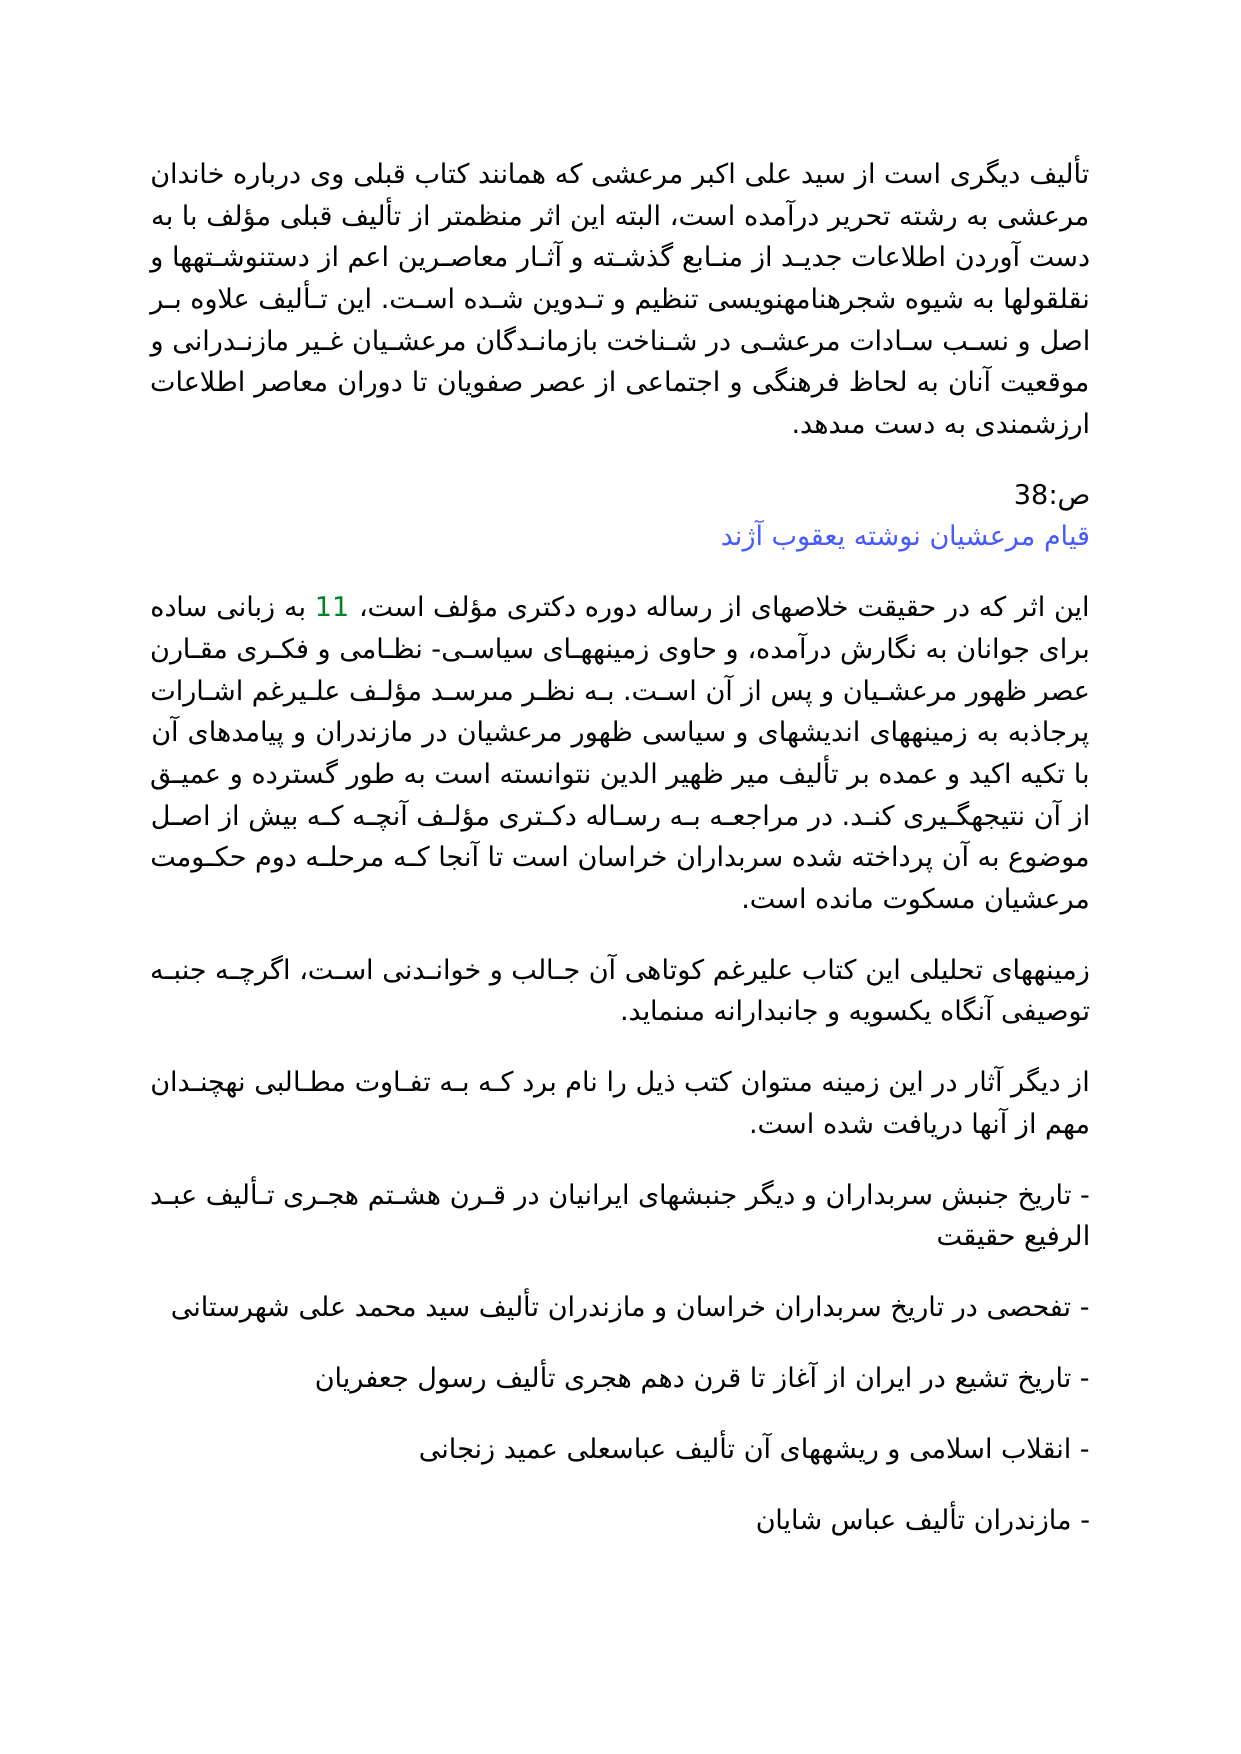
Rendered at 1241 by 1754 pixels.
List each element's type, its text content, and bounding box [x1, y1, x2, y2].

text اين اثر كه در حقيقت خلاصه‏اى از رساله دوره دكترى مؤلف است، 11 به زبانى ساده براى جوانان به نگارش درآمده، و حاوى زمينه‏هاى سياسى- نظامى و فكرى مقارن عصر ظهور مرعشيان و پس از آن است. به نظر مى‏رسد مؤلف عليرغم اشارات پرجاذبه به زمينه‏هاى انديشه‏اى و سياسى ظهور مرعشيان در مازندران و پيامدهاى آن با تكيه اكيد و عمده بر تأليف مير ظهير الدين نتوانسته است به طور گسترده و عميق از آن نتيجه‏گيرى كند. در مراجعه به رساله دكترى مؤلف آن‏چه كه بيش از اصل موضوع به آن پرداخته شده سربداران خراسان است تا آن‏جا كه مرحله دوم حكومت مرعشيان مسكوت مانده است. [150, 583, 1090, 917]
text قيام مرعشيان نوشته يعقوب آژند [150, 512, 1090, 554]
text ص:38 [150, 471, 1090, 512]
text - تاريخ جنبش سربداران و ديگر جنبش‏هاى ايرانيان در قرن هشتم هجرى تأليف عبد الرفيع حقيقت‏ [150, 1171, 1090, 1254]
text تأليف ديگرى است از سيد على اكبر مرعشى كه همانند كتاب قبلى وى درباره خاندان مرعشى به رشته تحرير درآمده است، البته اين اثر منظم‏تر از تأليف قبلى مؤلف با به دست آوردن اطلاعات جديد از منابع گذشته و آثار معاصرين اعم از دست‏نوشته‏ها و نقل‏قول‏ها به شيوه شجره‏نامه‏نويسى تنظيم و تدوين شده است. اين تأليف علاوه بر اصل و نسب سادات مرعشى در شناخت بازماندگان مرعشيان غير مازندرانى و موقعيت آنان به لحاظ فرهنگى و اجتماعى از عصر صفويان تا دوران معاصر اطلاعات ارزشمندى به دست مى‏دهد. [150, 150, 1090, 442]
text از ديگر آثار در اين زمينه مى‏توان كتب ذيل را نام برد كه به تفاوت مطالبى نه‏چندان مهم از آن‏ها دريافت شده است. [150, 1058, 1090, 1142]
text - انقلاب اسلامى و ريشه‏هاى آن تأليف عباسعلى عميد زنجانى‏ [150, 1425, 1090, 1467]
text - تاريخ تشيع در ايران از آغاز تا قرن دهم هجرى تأليف رسول جعفريان‏ [150, 1354, 1090, 1396]
text - تفحصى در تاريخ سربداران خراسان و مازندران تأليف سيد محمد على شهرستانى‏ [150, 1283, 1090, 1325]
text - مازندران تأليف عباس شايان‏ [150, 1496, 1090, 1537]
text زمينه‏هاى تحليلى اين كتاب عليرغم كوتاهى آن جالب و خواندنى است، اگرچه جنبه توصيفى آن‏گاه يكسويه و جانب‏دارانه مى‏نمايد. [150, 946, 1090, 1029]
